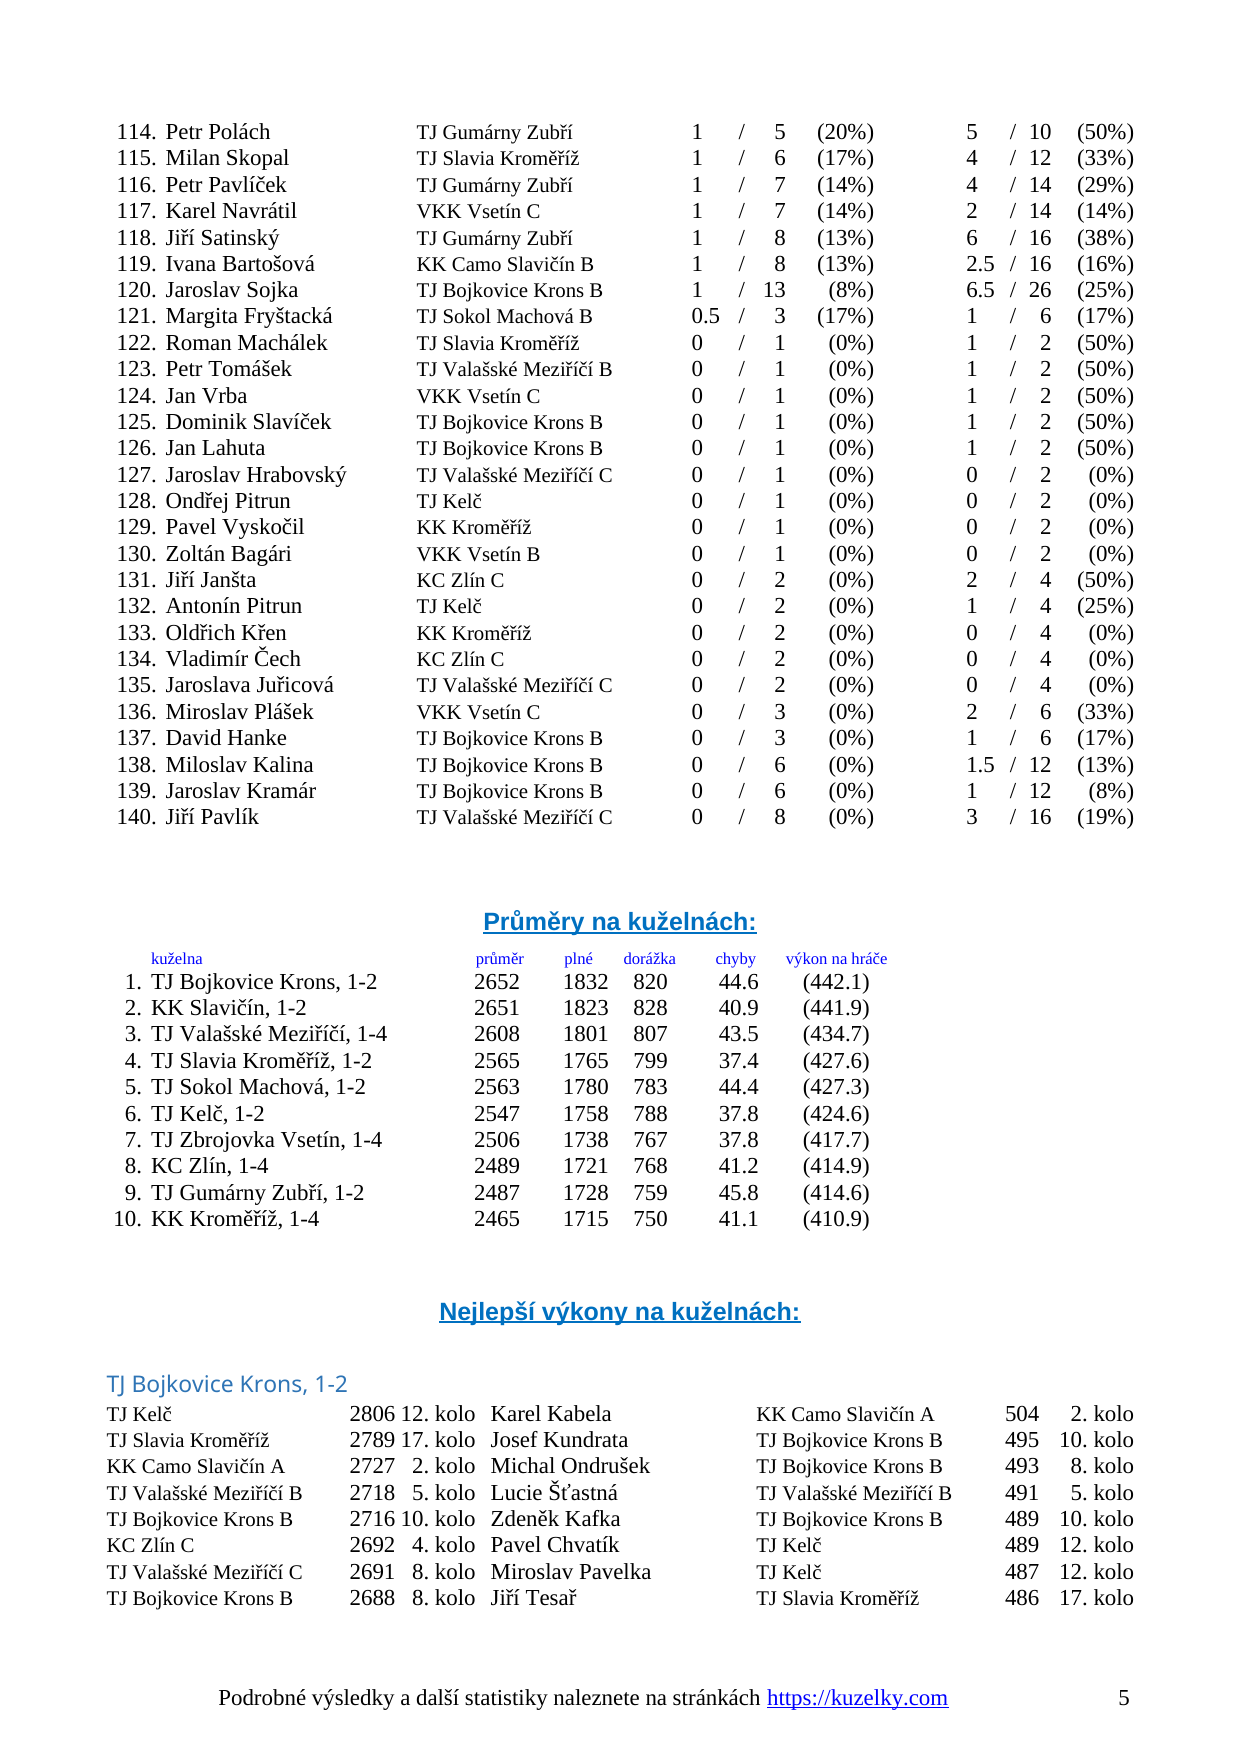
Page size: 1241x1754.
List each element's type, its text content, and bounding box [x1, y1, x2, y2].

text 6. TJ Kelč, 1-2 2547 1758 788 37.8 (424.6) [106, 1099, 1134, 1126]
text KC Zlín C 2692 4. kolo Pavel Chvatík TJ Kelč 489 12. kolo [106, 1531, 1134, 1558]
text KK Camo Slavičín A 2727 2. kolo Michal Ondrušek TJ Bojkovice Krons B 493 8. kolo [106, 1452, 1134, 1479]
text 138. Miloslav Kalina TJ Bojkovice Krons B 0 / 6 (0%) 1.5 / 12 (13%) [106, 751, 1134, 777]
text 123. Petr Tomášek TJ Valašské Meziříčí B 0 / 1 (0%) 1 / 2 (50%) [106, 355, 1134, 382]
text 140. Jiří Pavlík TJ Valašské Meziříčí C 0 / 8 (0%) 3 / 16 (19%) [106, 803, 1134, 830]
text 137. David Hanke TJ Bojkovice Krons B 0 / 3 (0%) 1 / 6 (17%) [106, 724, 1134, 751]
text 134. Vladimír Čech KC Zlín C 0 / 2 (0%) 0 / 4 (0%) [106, 645, 1134, 672]
text 124. Jan Vrba VKK Vsetín C 0 / 1 (0%) 1 / 2 (50%) [106, 382, 1134, 408]
text 139. Jaroslav Kramár TJ Bojkovice Krons B 0 / 6 (0%) 1 / 12 (8%) [106, 777, 1134, 803]
text Průměry na kuželnách: [94, 907, 1145, 936]
text 118. Jiří Satinský TJ Gumárny Zubří 1 / 8 (13%) 6 / 16 (38%) [106, 223, 1134, 250]
subtitle TJ Bojkovice Krons, 1-2 [106, 1368, 1134, 1399]
text 128. Ondřej Pitrun TJ Kelč 0 / 1 (0%) 0 / 2 (0%) [106, 487, 1134, 513]
text 125. Dominik Slavíček TJ Bojkovice Krons B 0 / 1 (0%) 1 / 2 (50%) [106, 408, 1134, 434]
text TJ Bojkovice Krons B 2716 10. kolo Zdeněk Kafka TJ Bojkovice Krons B 489 10. kolo [106, 1505, 1134, 1531]
text 10. KK Kroměříž, 1-4 2465 1715 750 41.1 (410.9) [106, 1205, 1134, 1231]
text 120. Jaroslav Sojka TJ Bojkovice Krons B 1 / 13 (8%) 6.5 / 26 (25%) [106, 276, 1134, 303]
text 129. Pavel Vyskočil KK Kroměříž 0 / 1 (0%) 0 / 2 (0%) [106, 513, 1134, 540]
text TJ Valašské Meziříčí C 2691 8. kolo Miroslav Pavelka TJ Kelč 487 12. kolo [106, 1558, 1134, 1584]
text 126. Jan Lahuta TJ Bojkovice Krons B 0 / 1 (0%) 1 / 2 (50%) [106, 434, 1134, 461]
text TJ Slavia Kroměříž 2789 17. kolo Josef Kundrata TJ Bojkovice Krons B 495 10. kolo [106, 1426, 1134, 1452]
text 121. Margita Fryštacká TJ Sokol Machová B 0.5 / 3 (17%) 1 / 6 (17%) [106, 303, 1134, 329]
text 133. Oldřich Křen KK Kroměříž 0 / 2 (0%) 0 / 4 (0%) [106, 619, 1134, 645]
text 122. Roman Machálek TJ Slavia Kroměříž 0 / 1 (0%) 1 / 2 (50%) [106, 329, 1134, 355]
text 115. Milan Skopal TJ Slavia Kroměříž 1 / 6 (17%) 4 / 12 (33%) [106, 144, 1134, 171]
text 135. Jaroslava Juřicová TJ Valašské Meziříčí C 0 / 2 (0%) 0 / 4 (0%) [106, 672, 1134, 698]
text 127. Jaroslav Hrabovský TJ Valašské Meziříčí C 0 / 1 (0%) 0 / 2 (0%) [106, 461, 1134, 487]
text 3. TJ Valašské Meziříčí, 1-4 2608 1801 807 43.5 (434.7) [106, 1021, 1134, 1047]
text TJ Valašské Meziříčí B 2718 5. kolo Lucie Šťastná TJ Valašské Meziříčí B 491 5. kolo [106, 1479, 1134, 1505]
text TJ Kelč 2806 12. kolo Karel Kabela KK Camo Slavičín A 504 2. kolo [106, 1399, 1134, 1426]
text 136. Miroslav Plášek VKK Vsetín C 0 / 3 (0%) 2 / 6 (33%) [106, 698, 1134, 724]
text 4. TJ Slavia Kroměříž, 1-2 2565 1765 799 37.4 (427.6) [106, 1047, 1134, 1073]
text kuželna průměr plné dorážka chyby výkon na hráče [106, 949, 1134, 968]
text 8. KC Zlín, 1-4 2489 1721 768 41.2 (414.9) [106, 1152, 1134, 1179]
text 114. Petr Polách TJ Gumárny Zubří 1 / 5 (20%) 5 / 10 (50%) [106, 118, 1134, 144]
text 5. TJ Sokol Machová, 1-2 2563 1780 783 44.4 (427.3) [106, 1073, 1134, 1099]
text 7. TJ Zbrojovka Vsetín, 1-4 2506 1738 767 37.8 (417.7) [106, 1126, 1134, 1152]
text 116. Petr Pavlíček TJ Gumárny Zubří 1 / 7 (14%) 4 / 14 (29%) [106, 171, 1134, 197]
text 117. Karel Navrátil VKK Vsetín C 1 / 7 (14%) 2 / 14 (14%) [106, 197, 1134, 223]
text Nejlepší výkony na kuželnách: [94, 1297, 1145, 1325]
text 2. KK Slavičín, 1-2 2651 1823 828 40.9 (441.9) [106, 994, 1134, 1021]
text TJ Bojkovice Krons B 2688 8. kolo Jiří Tesař TJ Slavia Kroměříž 486 17. kolo [106, 1584, 1134, 1610]
text 130. Zoltán Bagári VKK Vsetín B 0 / 1 (0%) 0 / 2 (0%) [106, 540, 1134, 566]
text 1. TJ Bojkovice Krons, 1-2 2652 1832 820 44.6 (442.1) [106, 968, 1134, 994]
text 131. Jiří Janšta KC Zlín C 0 / 2 (0%) 2 / 4 (50%) [106, 566, 1134, 592]
text 132. Antonín Pitrun TJ Kelč 0 / 2 (0%) 1 / 4 (25%) [106, 592, 1134, 619]
text 119. Ivana Bartošová KK Camo Slavičín B 1 / 8 (13%) 2.5 / 16 (16%) [106, 250, 1134, 276]
text 9. TJ Gumárny Zubří, 1-2 2487 1728 759 45.8 (414.6) [106, 1179, 1134, 1205]
